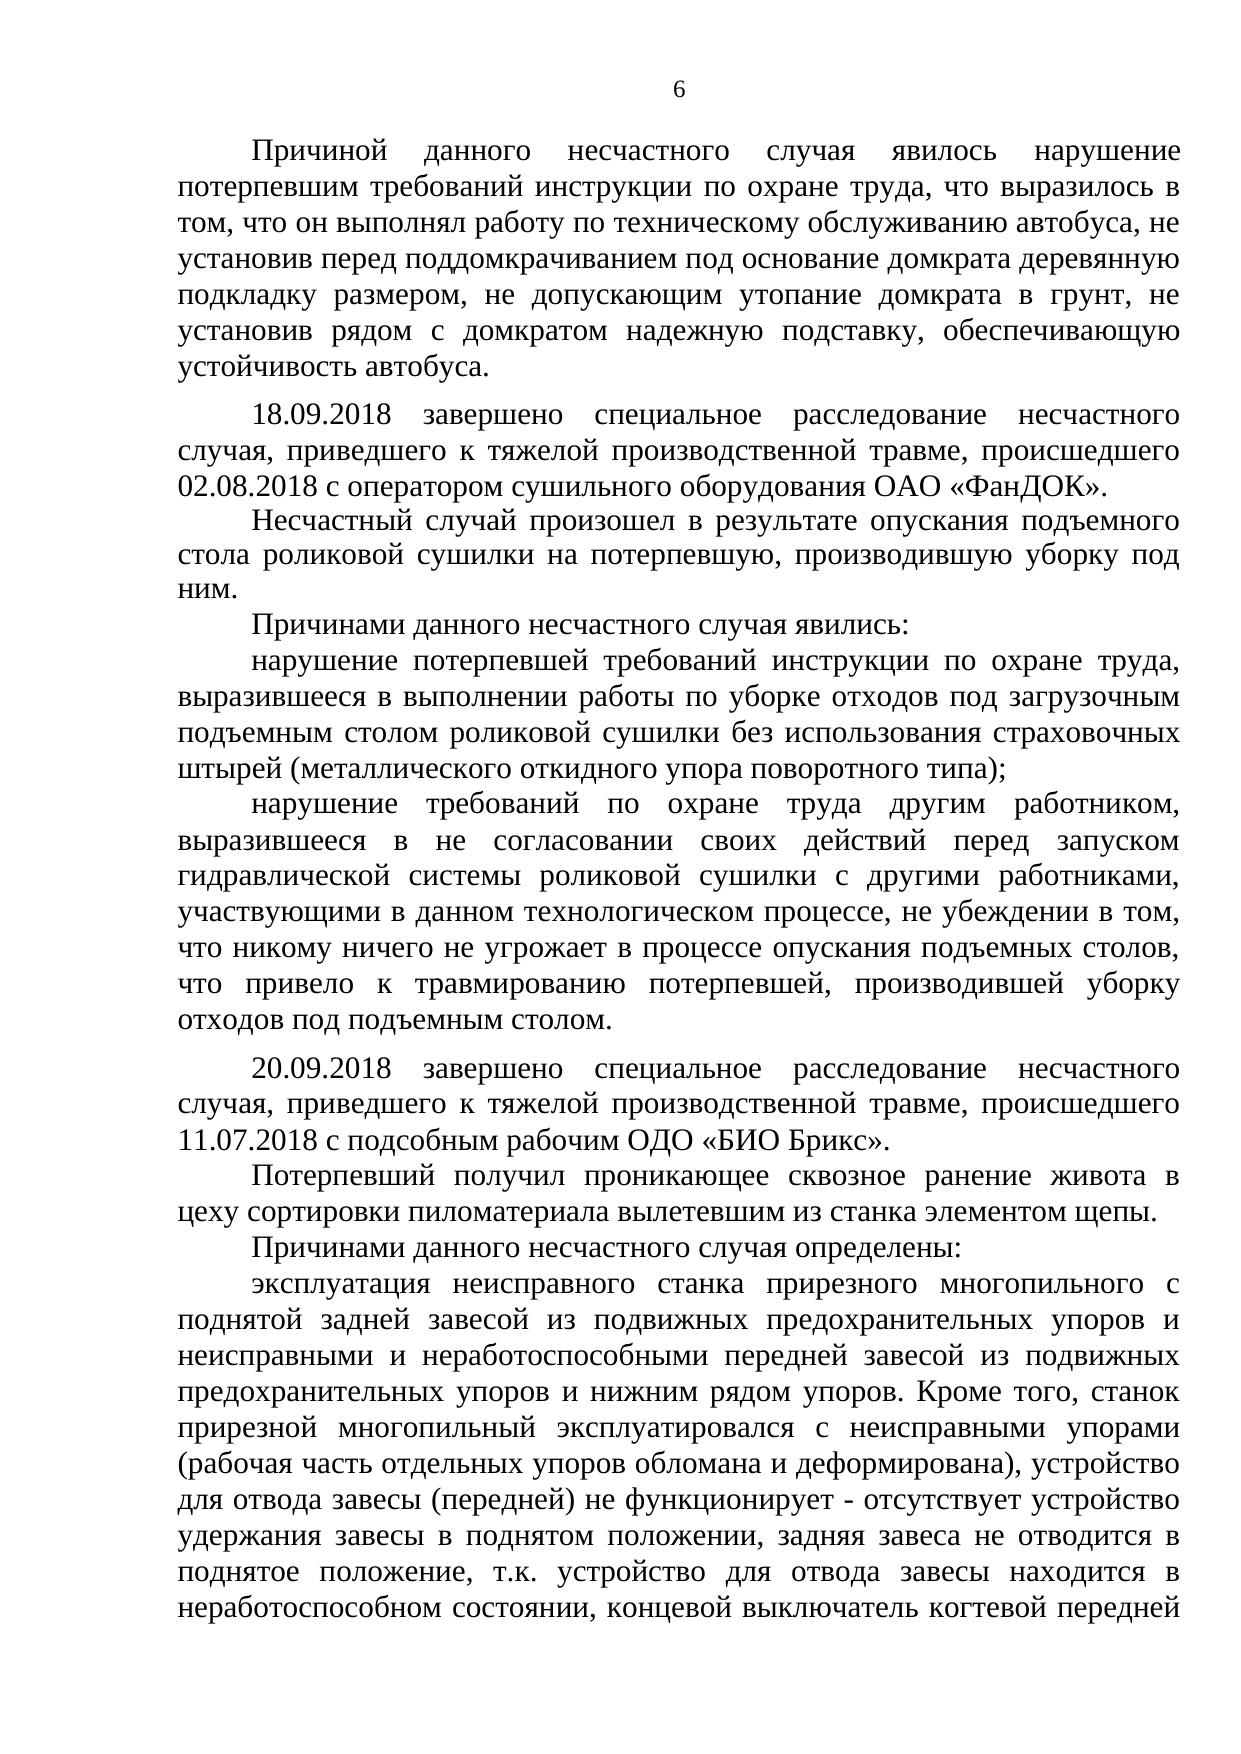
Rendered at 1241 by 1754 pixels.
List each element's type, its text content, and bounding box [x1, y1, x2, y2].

text 20.09.2018 завершено специальное расследование несчастного случая, приведшего к тяжелой производственной травме, происшедшего 11.07.2018 с подсобным рабочим ОДО «БИО Брикс». [177, 1049, 1181, 1157]
text Причинами данного несчастного случая определены: [177, 1228, 1181, 1264]
text Несчастный случай произошел в результате опускания подъемного стола роликовой сушилки на потерпевшую, производившую уборку под ним. [177, 503, 1181, 605]
text Причинами данного несчастного случая явились: [177, 605, 1181, 641]
text 18.09.2018 завершено специальное расследование несчастного случая, приведшего к тяжелой производственной травме, происшедшего 02.08.2018 с оператором сушильного оборудования ОАО «ФанДОК». [177, 395, 1181, 503]
text Причиной данного несчастного случая явилось нарушение потерпевшим требований инструкции по охране труда, что выразилось в том, что он выполнял работу по техническому обслуживанию автобуса, не установив перед поддомкрачиванием под основание домкрата деревянную подкладку размером, не допускающим утопание домкрата в грунт, не установив рядом с домкратом надежную подставку, обеспечивающую устойчивость автобуса. [177, 131, 1181, 383]
text нарушение потерпевшей требований инструкции по охране труда, выразившееся в выполнении работы по уборке отходов под загрузочным подъемным столом роликовой сушилки без использования страховочных штырей (металлического откидного упора поворотного типа); [177, 641, 1181, 785]
text нарушение требований по охране труда другим работником, выразившееся в не согласовании своих действий перед запуском гидравлической системы роликовой сушилки с другими работниками, участвующими в данном технологическом процессе, не убеждении в том, что никому ничего не угрожает в процессе опускания подъемных столов, что привело к травмированию потерпевшей, производившей уборку отходов под подъемным столом. [177, 785, 1181, 1036]
text Потерпевший получил проникающее сквозное ранение живота в цеху сортировки пиломатериала вылетевшим из станка элементом щепы. [177, 1157, 1181, 1228]
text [177, 1264, 1181, 1624]
